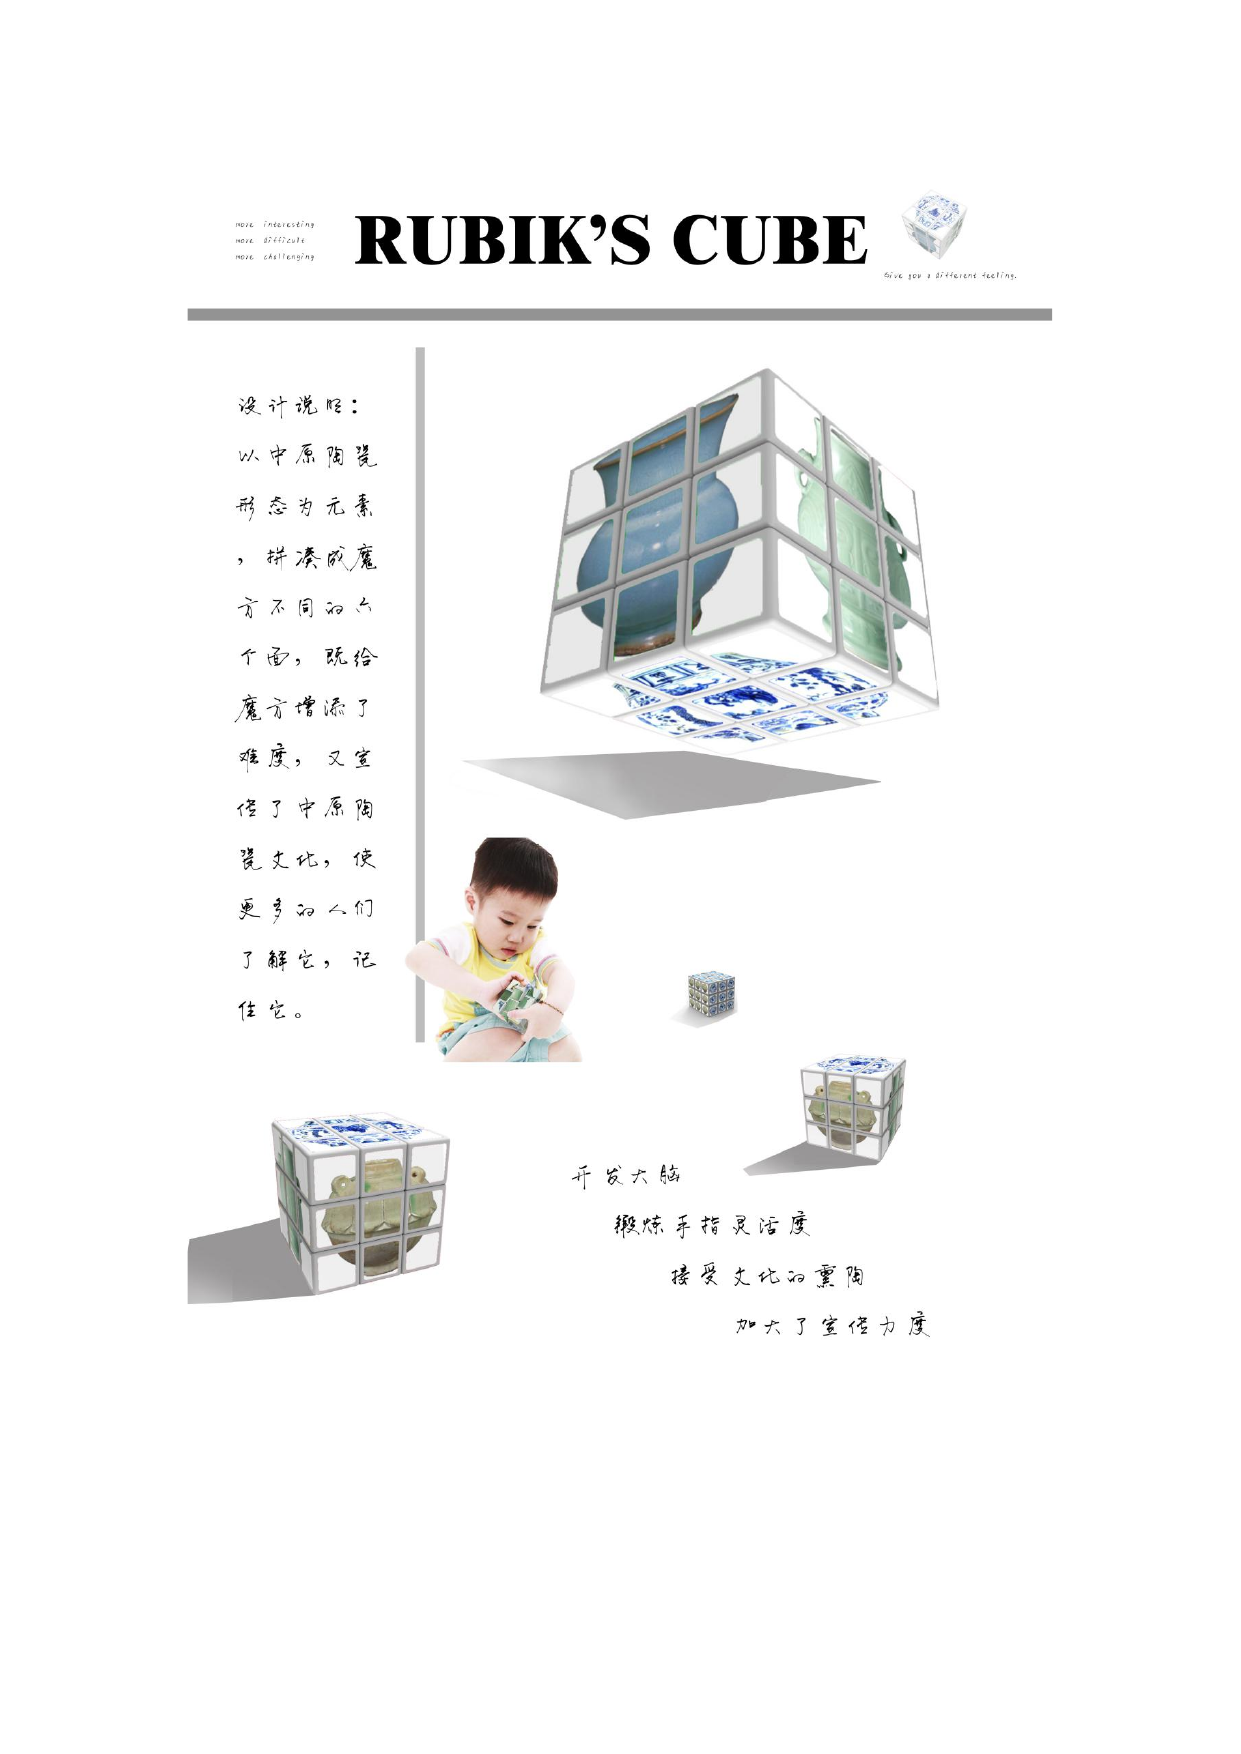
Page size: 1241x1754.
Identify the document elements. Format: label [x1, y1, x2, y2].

picture [187, 162, 1053, 1385]
